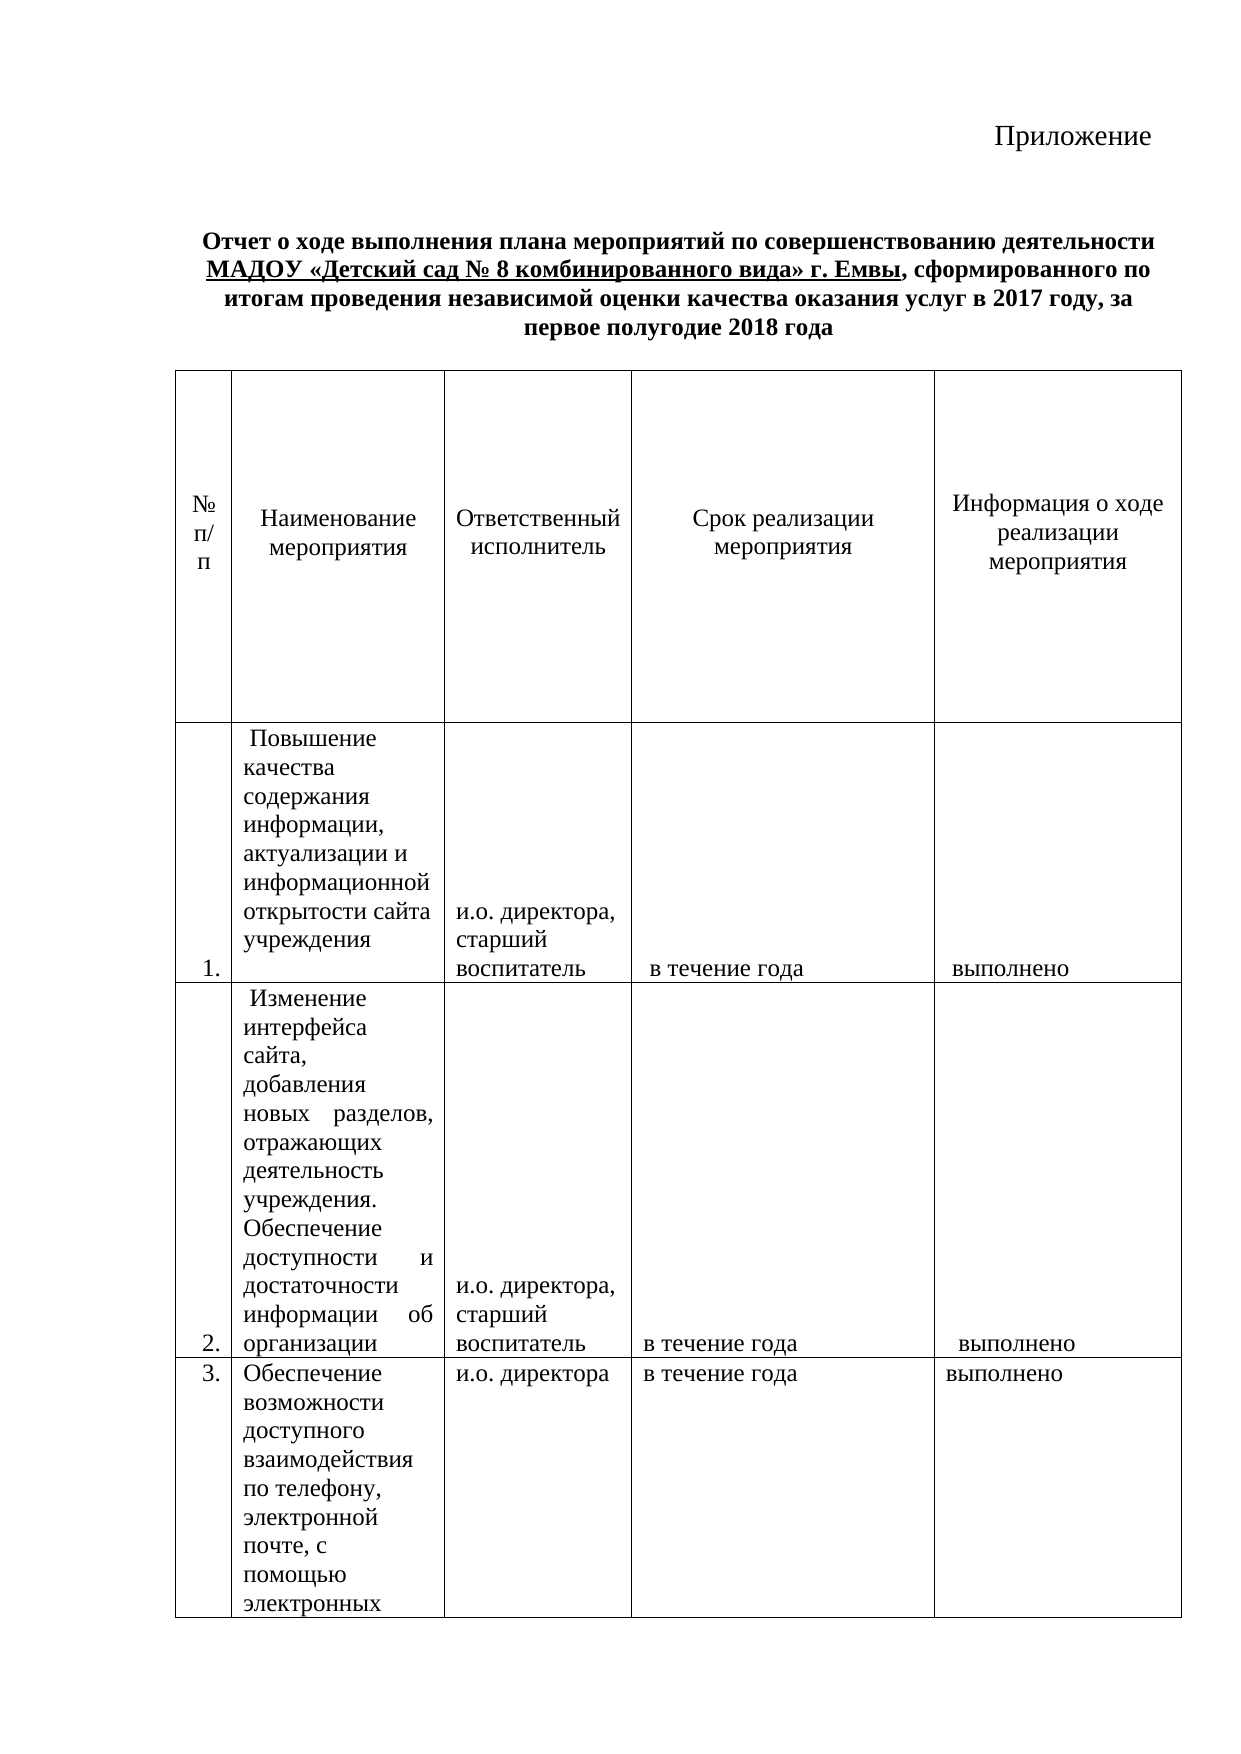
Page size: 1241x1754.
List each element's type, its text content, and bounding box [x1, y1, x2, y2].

table_cell Повышение качества содержания информации, актуализации и информационной открытости сайта учреждения [232, 723, 444, 982]
table_cell в течение года [632, 983, 934, 1357]
table_cell в течение года [632, 1358, 934, 1617]
table_cell Срок реализации мероприятия [632, 371, 934, 692]
table_cell 2. [176, 983, 231, 1357]
table_cell и.о. директора [445, 1358, 631, 1617]
table_cell выполнено [935, 723, 1181, 982]
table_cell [232, 1358, 444, 1617]
table_cell [445, 693, 631, 722]
table_cell Информация о ходе реализации мероприятия [935, 371, 1181, 692]
table_cell [935, 693, 1181, 722]
table_cell выполнено [935, 1358, 1181, 1617]
table_cell 1. [176, 723, 231, 982]
table_cell и.о. директора, старший воспитатель [445, 983, 631, 1357]
table_header Отчет о ходе выполнения плана мероприятий по совершенствованию деятельности МАДОУ «Детский сад № 8 комбинированного вида» г. Емвы, сформированного по итогам проведения независимой оценки качества оказания услуг в 2017 году, за первое полугодие 2018 года [176, 185, 1181, 369]
table_cell в течение года [632, 723, 934, 982]
table_cell № п/п [176, 371, 231, 722]
table_cell Наименование мероприятия [232, 371, 444, 722]
table_cell выполнено [935, 983, 1181, 1357]
table_cell 3. [176, 1358, 231, 1617]
table_cell и.о. директора, старший воспитатель [445, 723, 631, 982]
table_cell Ответственный исполнитель [445, 371, 631, 692]
table_cell Изменение интерфейса сайта, добавления новых разделов, отражающих деятельность учреждения. Обеспечение доступности и достаточности информации об организации [232, 983, 444, 1357]
table_cell [632, 693, 934, 722]
text Приложение [177, 118, 1152, 152]
